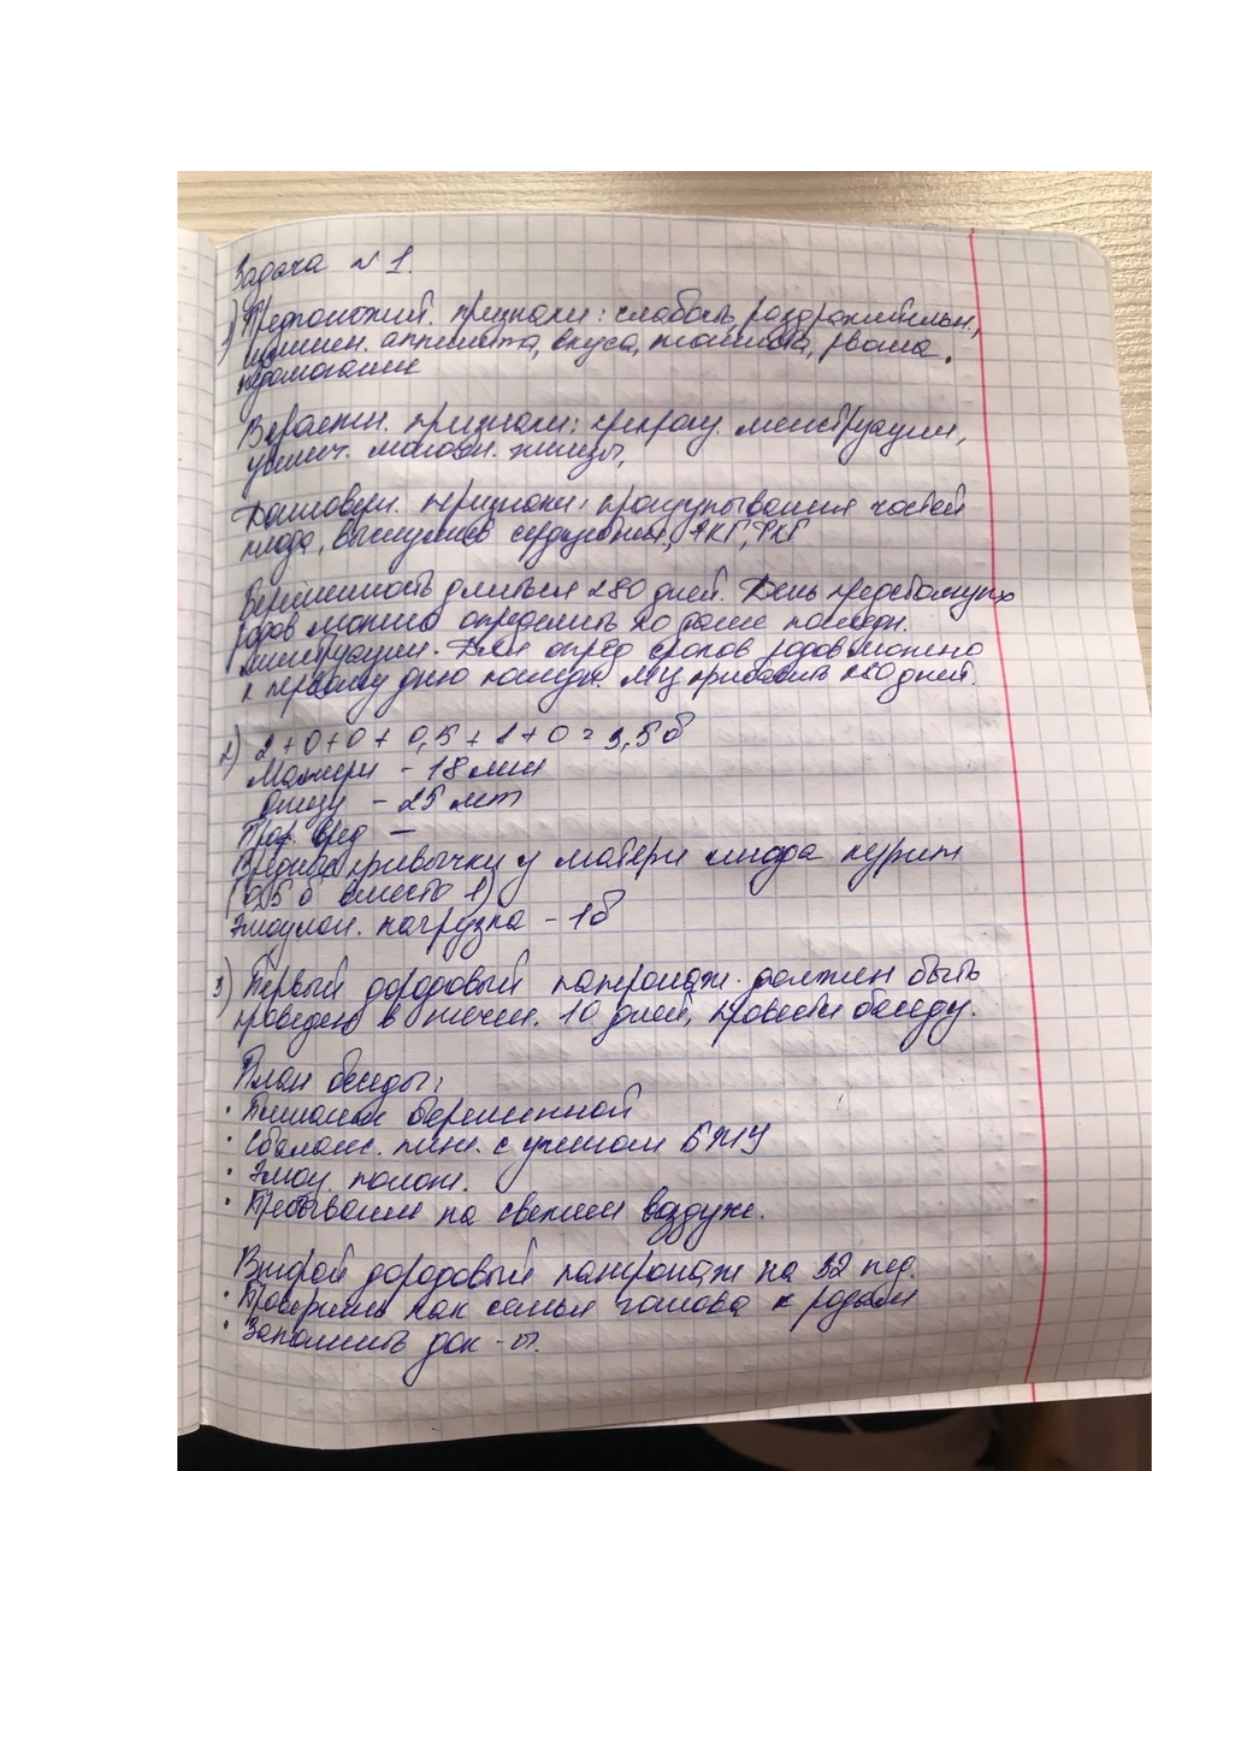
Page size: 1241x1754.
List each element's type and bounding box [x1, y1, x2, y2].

picture [177, 171, 1152, 1471]
